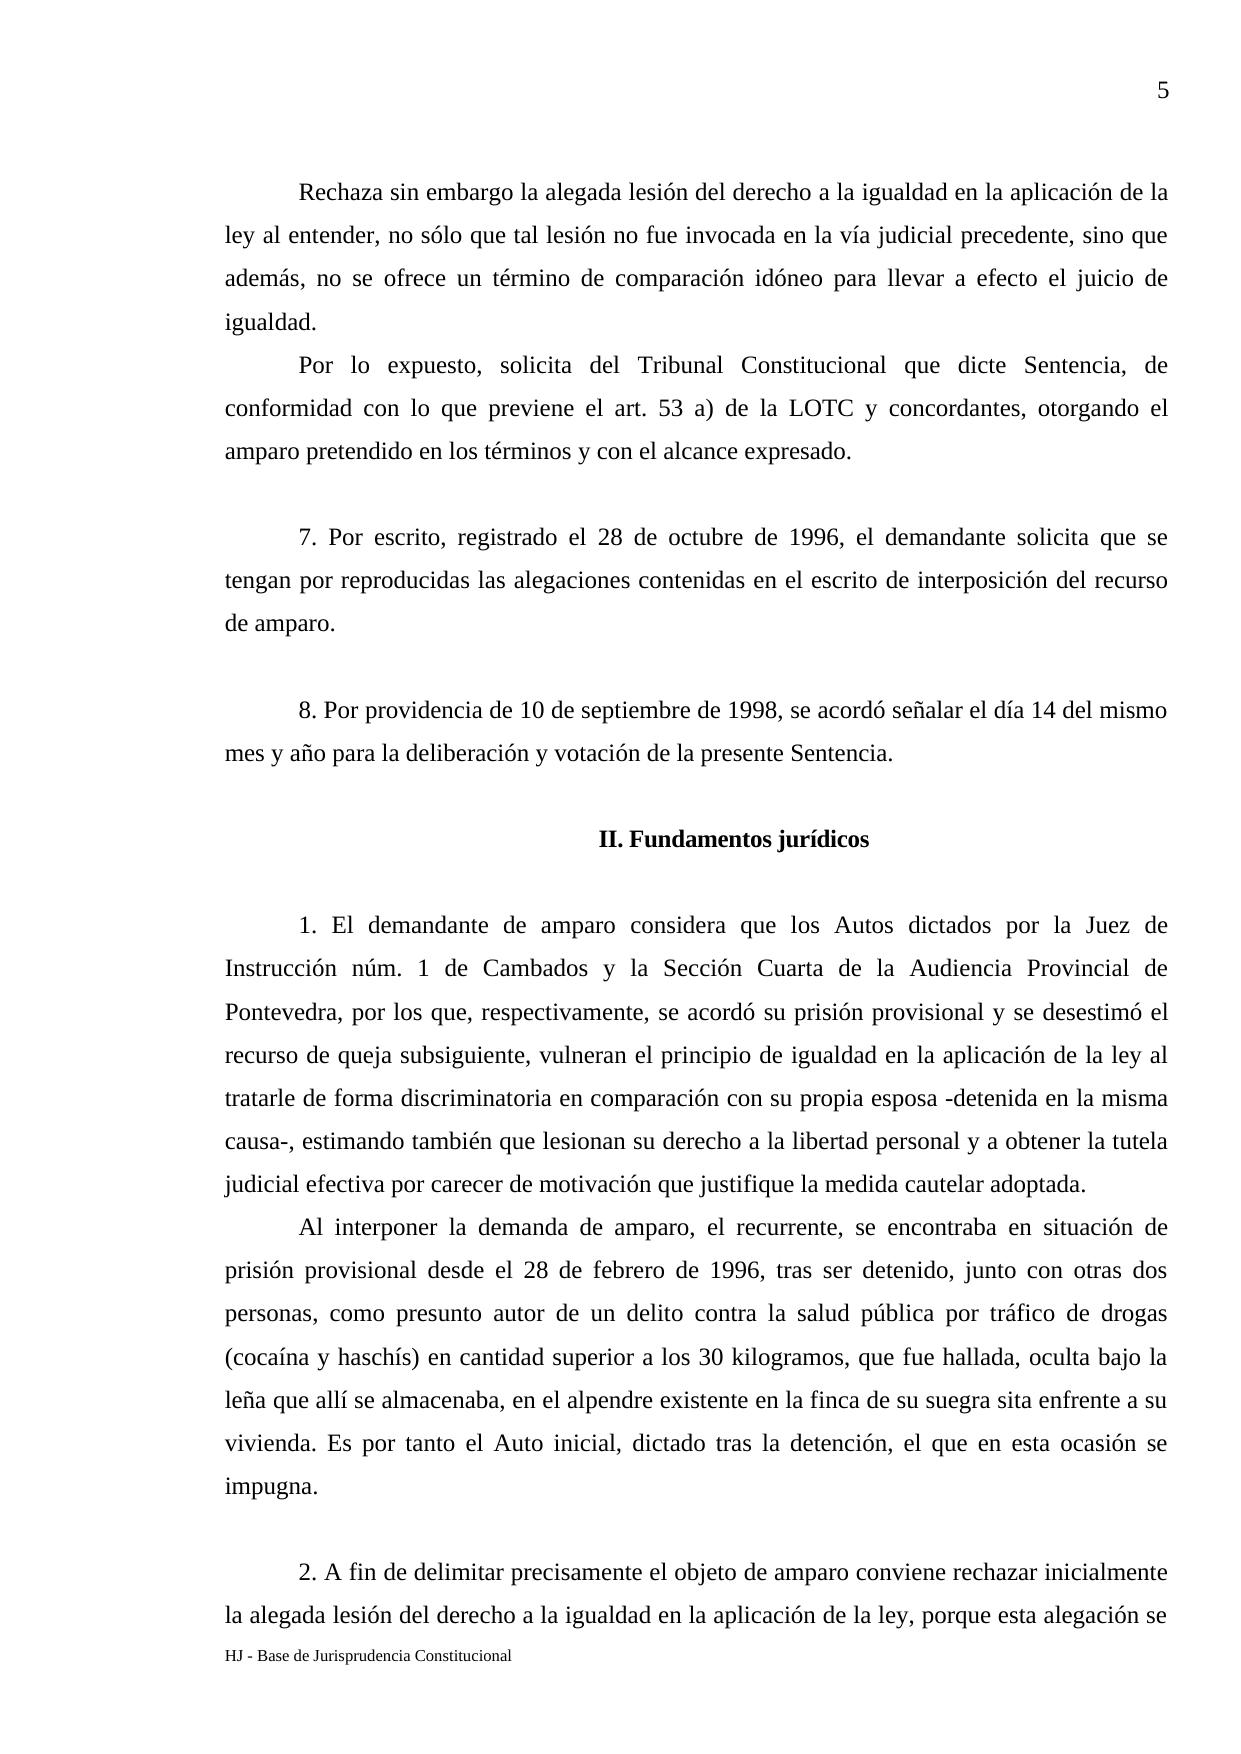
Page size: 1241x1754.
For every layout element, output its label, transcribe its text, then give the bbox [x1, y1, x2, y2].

text Al interponer la demanda de amparo, el recurrente, se encontraba en situación de prisión provisional desde el 28 de febrero de 1996, tras ser detenido, junto con otras dos personas, como presunto autor de un delito contra la salud pública por tráfico de drogas (cocaína y haschís) en cantidad superior a los 30 kilogramos, que fue hallada, oculta bajo la leña que allí se almacenaba, en el alpendre existente en la finca de su suegra sita enfrente a su vivienda. Es por tanto el Auto inicial, dictado tras la detención, el que en esta ocasión se impugna. [224, 1212, 1169, 1500]
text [224, 1557, 1169, 1629]
text 7. Por escrito, registrado el 28 de octubre de 1996, el demandante solicita que se tengan por reproducidas las alegaciones contenidas en el escrito de interposición del recurso de amparo. [224, 522, 1169, 637]
text Rechaza sin embargo la alegada lesión del derecho a la igualdad en la aplicación de la ley al entender, no sólo que tal lesión no fue invocada en la vía judicial precedente, sino que además, no se ofrece un término de comparación idóneo para llevar a efecto el juicio de igualdad. [224, 177, 1169, 335]
text 1. El demandante de amparo considera que los Autos dictados por la Juez de Instrucción núm. 1 de Cambados y la Sección Cuarta de la Audiencia Provincial de Pontevedra, por los que, respectivamente, se acordó su prisión provisional y se desestimó el recurso de queja subsiguiente, vulneran el principio de igualdad en la aplicación de la ley al tratarle de forma discriminatoria en comparación con su propia esposa -detenida en la misma causa-, estimando también que lesionan su derecho a la libertad personal y a obtener la tutela judicial efectiva por carecer de motivación que justifique la medida cautelar adoptada. [224, 910, 1169, 1198]
subtitle II. Fundamentos jurídicos [224, 824, 1169, 853]
text Por lo expuesto, solicita del Tribunal Constitucional que dicte Sentencia, de conformidad con lo que previene el art. 53 a) de la LOTC y concordantes, otorgando el amparo pretendido en los términos y con el alcance expresado. [224, 350, 1169, 465]
text 8. Por providencia de 10 de septiembre de 1998, se acordó señalar el día 14 del mismo mes y año para la deliberación y votación de la presente Sentencia. [224, 695, 1169, 767]
